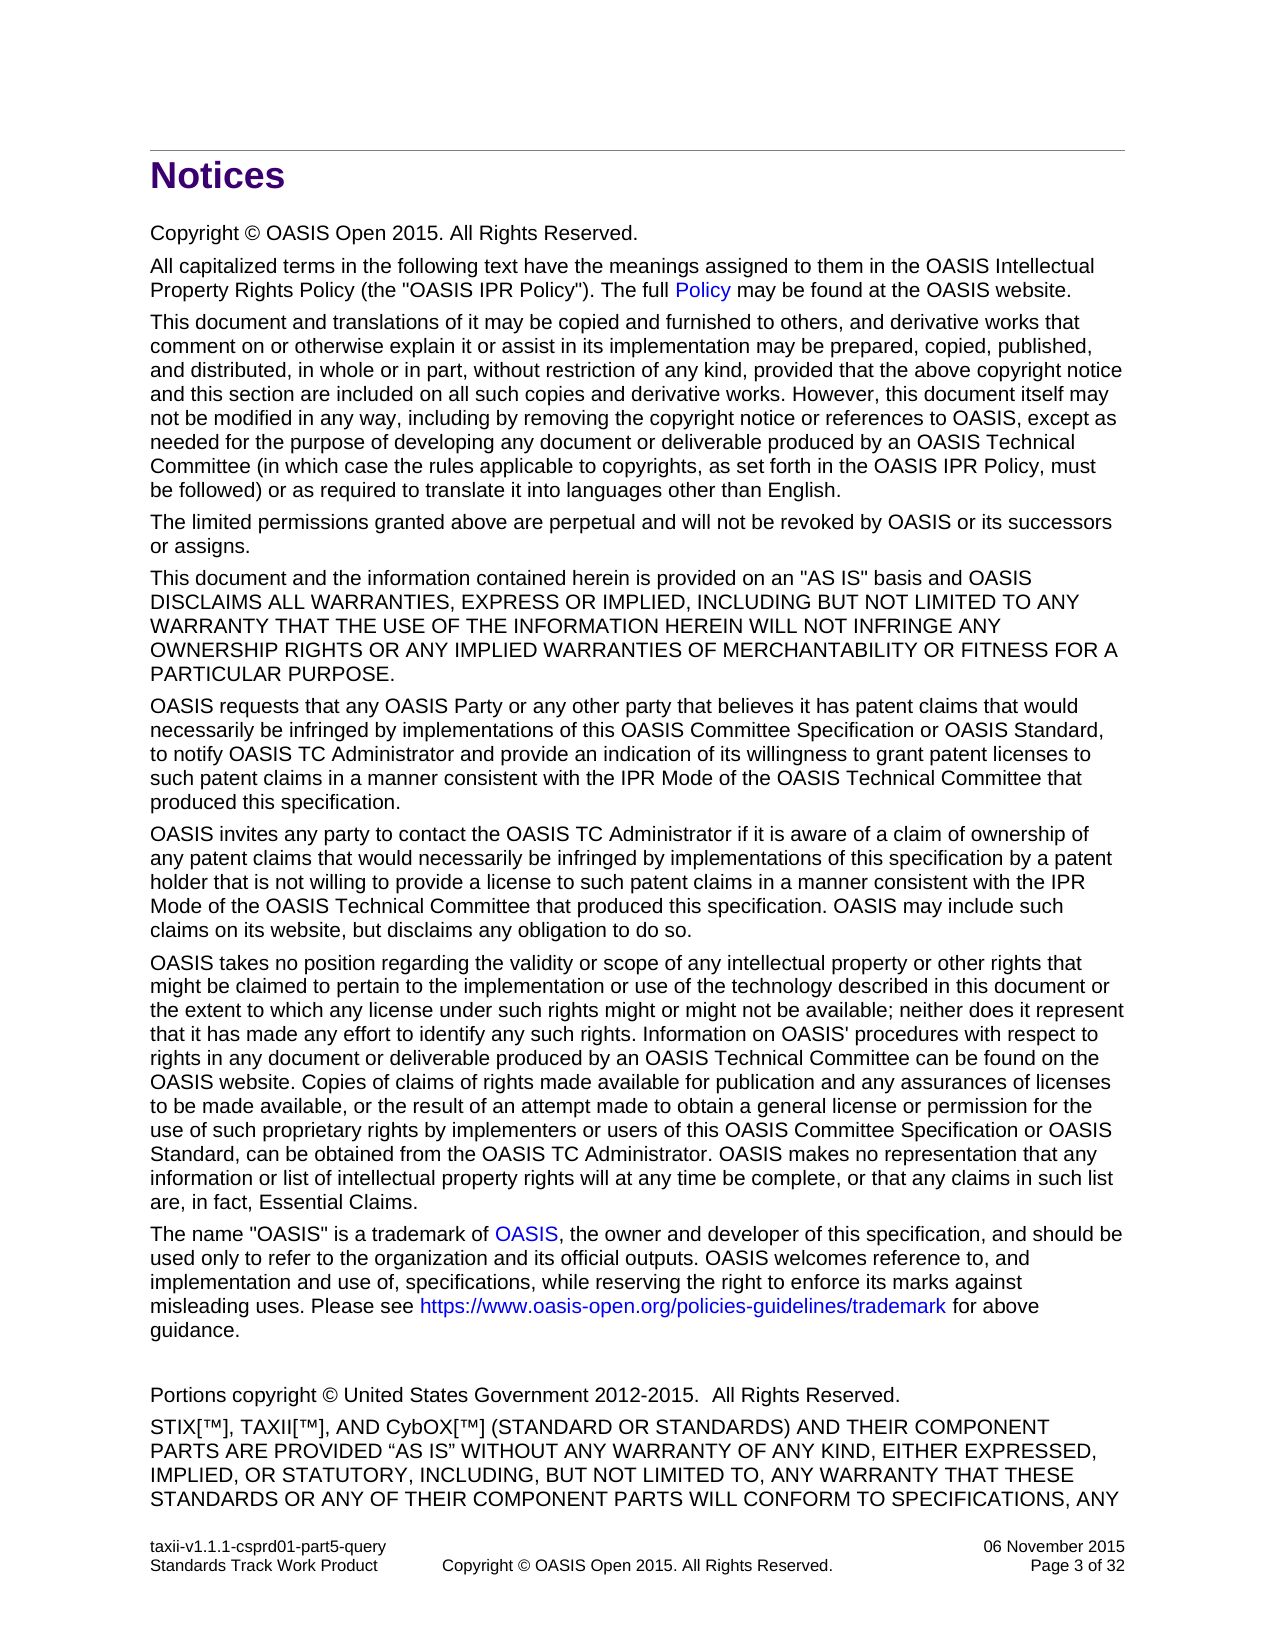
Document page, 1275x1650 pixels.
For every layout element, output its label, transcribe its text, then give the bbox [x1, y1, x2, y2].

text OASIS requests that any OASIS Party or any other party that believes it has patent claims that would necessarily be infringed by implementations of this OASIS Committee Specification or OASIS Standard, to notify OASIS TC Administrator and provide an indication of its willingness to grant patent licenses to such patent claims in a manner consistent with the IPR Mode of the OASIS Technical Committee that produced this specification. [150, 694, 1125, 814]
text This document and the information contained herein is provided on an "AS IS" basis and OASIS DISCLAIMS ALL WARRANTIES, EXPRESS OR IMPLIED, INCLUDING BUT NOT LIMITED TO ANY WARRANTY THAT THE USE OF THE INFORMATION HEREIN WILL NOT INFRINGE ANY OWNERSHIP RIGHTS OR ANY IMPLIED WARRANTIES OF MERCHANTABILITY OR FITNESS FOR A PARTICULAR PURPOSE. [150, 566, 1125, 686]
text All capitalized terms in the following text have the meanings assigned to them in the OASIS Intellectual Property Rights Policy (the "OASIS IPR Policy"). The full Policy may be found at the OASIS website. [150, 253, 1125, 301]
text The name "OASIS" is a trademark of OASIS, the owner and developer of this specification, and should be used only to refer to the organization and its official outputs. OASIS welcomes reference to, and implementation and use of, specifications, while reserving the right to enforce its marks against misleading uses. Please see https://www.oasis-open.org/policies-guidelines/trademark for above guidance. [150, 1222, 1125, 1342]
text OASIS invites any party to contact the OASIS TC Administrator if it is aware of a claim of ownership of any patent claims that would necessarily be infringed by implementations of this specification by a patent holder that is not willing to provide a license to such patent claims in a manner consistent with the IPR Mode of the OASIS Technical Committee that produced this specification. OASIS may include such claims on its website, but disclaims any obligation to do so. [150, 822, 1125, 942]
text Copyright © OASIS Open 2015. All Rights Reserved. [150, 221, 1125, 245]
text Notices [150, 151, 1125, 196]
text The limited permissions granted above are perpetual and will not be revoked by OASIS or its successors or assigns. [150, 510, 1125, 558]
text This document and translations of it may be copied and furnished to others, and derivative works that comment on or otherwise explain it or assist in its implementation may be prepared, copied, published, and distributed, in whole or in part, without restriction of any kind, provided that the above copyright notice and this section are included on all such copies and derivative works. However, this document itself may not be modified in any way, including by removing the copyright notice or references to OASIS, except as needed for the purpose of developing any document or deliverable produced by an OASIS Technical Committee (in which case the rules applicable to copyrights, as set forth in the OASIS IPR Policy, must be followed) or as required to translate it into languages other than English. [150, 310, 1125, 501]
text Portions copyright © United States Government 2012-2015. All Rights Reserved. [150, 1383, 1125, 1407]
text OASIS takes no position regarding the validity or scope of any intellectual property or other rights that might be claimed to pertain to the implementation or use of the technology described in this document or the extent to which any license under such rights might or might not be available; neither does it represent that it has made any effort to identify any such rights. Information on OASIS' procedures with respect to rights in any document or deliverable produced by an OASIS Technical Committee can be found on the OASIS website. Copies of claims of rights made available for publication and any assurances of licenses to be made available, or the result of an attempt made to obtain a general license or permission for the use of such proprietary rights by implementers or users of this OASIS Committee Specification or OASIS Standard, can be obtained from the OASIS TC Administrator. OASIS makes no representation that any information or list of intellectual property rights will at any time be complete, or that any claims in such list are, in fact, Essential Claims. [150, 950, 1125, 1214]
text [150, 1415, 1125, 1511]
